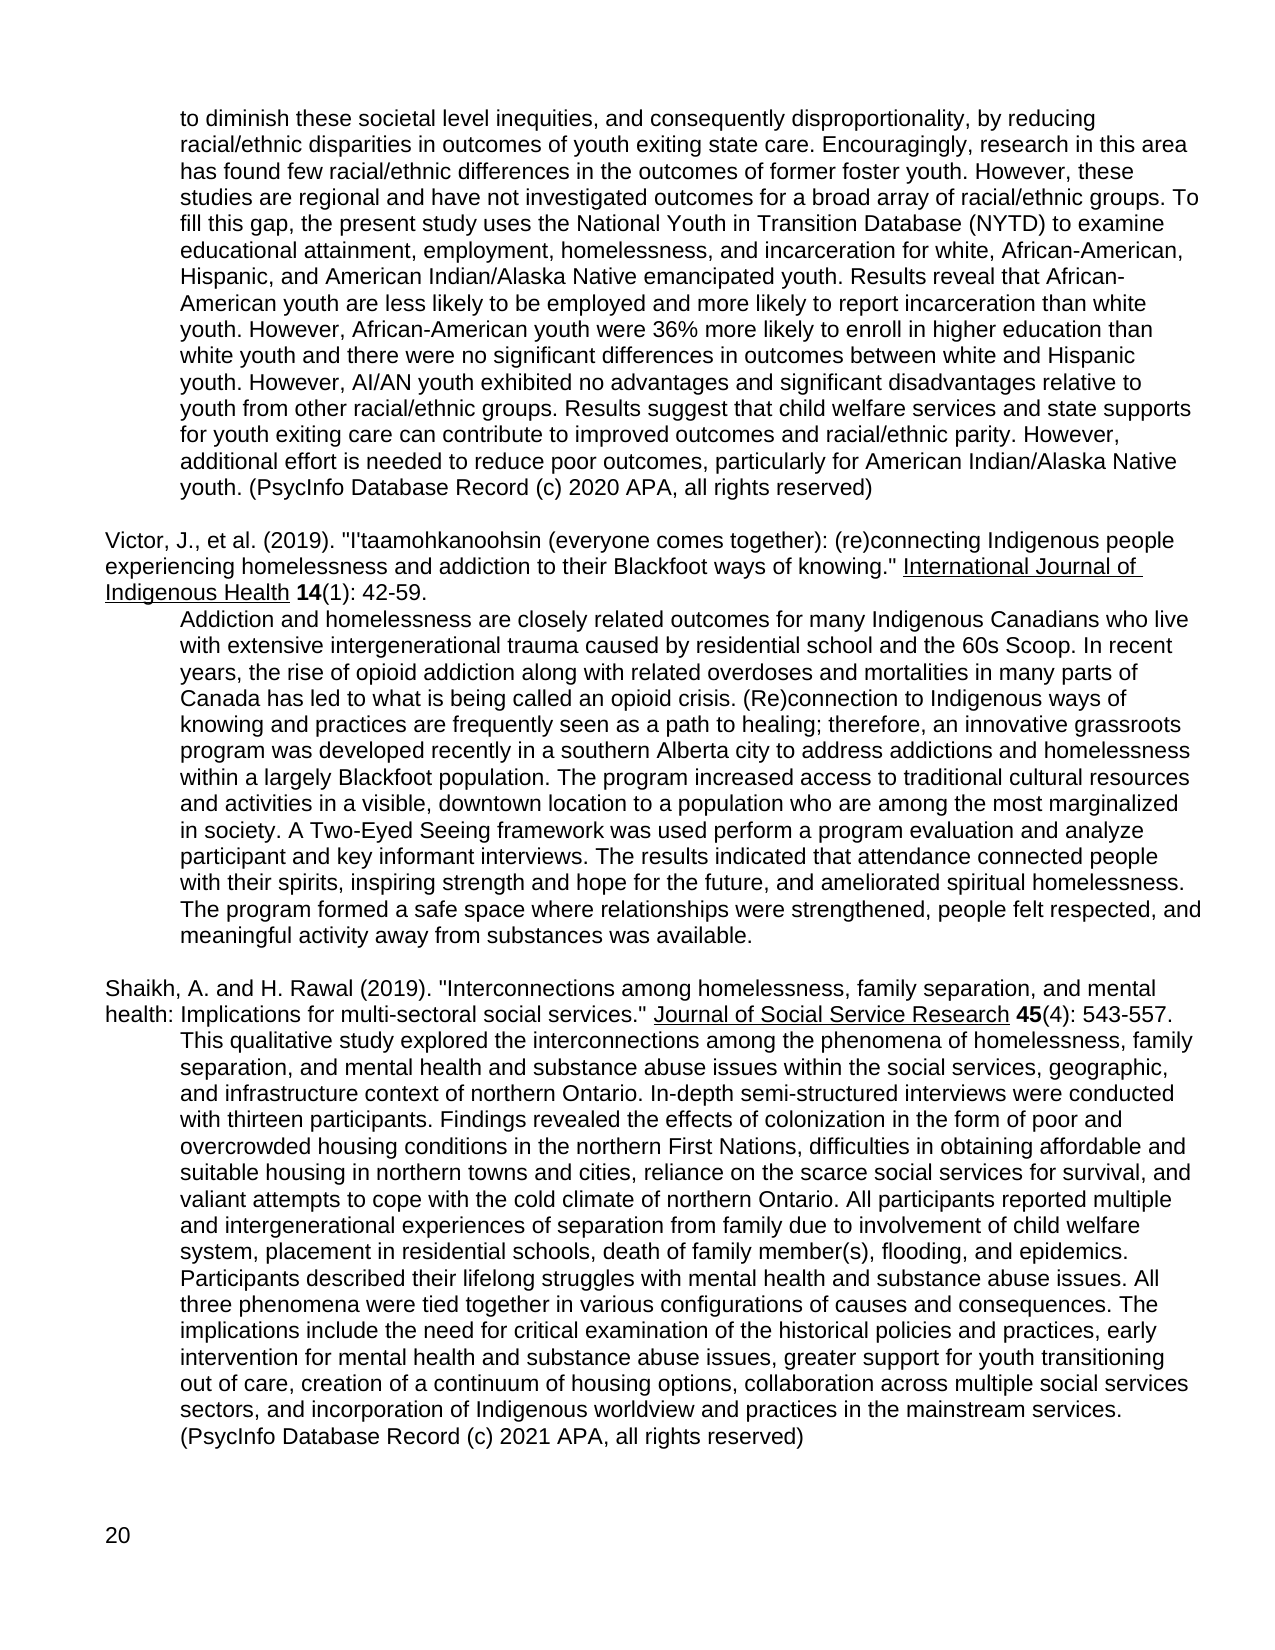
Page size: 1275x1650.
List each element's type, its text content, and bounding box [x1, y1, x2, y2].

text Shaikh, A. and H. Rawal (2019). "Interconnections among homelessness, family separation, and mental health: Implications for multi-sectoral social services." Journal of Social Service Research 45(4): 543-557. [105, 975, 1202, 1027]
text Victor, J., et al. (2019). "I'taamohkanoohsin (everyone comes together): (re)connecting Indigenous people experiencing homelessness and addiction to their Blackfoot ways of knowing." International Journal of Indigenous Health 14(1): 42-59. [105, 527, 1202, 606]
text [105, 105, 1202, 500]
text Addiction and homelessness are closely related outcomes for many Indigenous Canadians who live with extensive intergenerational trauma caused by residential school and the 60s Scoop. In recent years, the rise of opioid addiction along with related overdoses and mortalities in many parts of Canada has led to what is being called an opioid crisis. (Re)connection to Indigenous ways of knowing and practices are frequently seen as a path to healing; therefore, an innovative grassroots program was developed recently in a southern Alberta city to address addictions and homelessness within a largely Blackfoot population. The program increased access to traditional cultural resources and activities in a visible, downtown location to a population who are among the most marginalized in society. A Two-Eyed Seeing framework was used perform a program evaluation and analyze participant and key informant interviews. The results indicated that attendance connected people with their spirits, inspiring strength and hope for the future, and ameliorated spiritual homelessness. The program formed a safe space where relationships were strengthened, people felt respected, and meaningful activity away from substances was available. [105, 606, 1202, 948]
text This qualitative study explored the interconnections among the phenomena of homelessness, family separation, and mental health and substance abuse issues within the social services, geographic, and infrastructure context of northern Ontario. In-depth semi-structured interviews were conducted with thirteen participants. Findings revealed the effects of colonization in the form of poor and overcrowded housing conditions in the northern First Nations, difficulties in obtaining affordable and suitable housing in northern towns and cities, reliance on the scarce social services for survival, and valiant attempts to cope with the cold climate of northern Ontario. All participants reported multiple and intergenerational experiences of separation from family due to involvement of child welfare system, placement in residential schools, death of family member(s), flooding, and epidemics. Participants described their lifelong struggles with mental health and substance abuse issues. All three phenomena were tied together in various configurations of causes and consequences. The implications include the need for critical examination of the historical policies and practices, early intervention for mental health and substance abuse issues, greater support for youth transitioning out of care, creation of a continuum of housing options, collaboration across multiple social services sectors, and incorporation of Indigenous worldview and practices in the mainstream services. (PsycInfo Database Record (c) 2021 APA, all rights reserved) [105, 1027, 1202, 1449]
